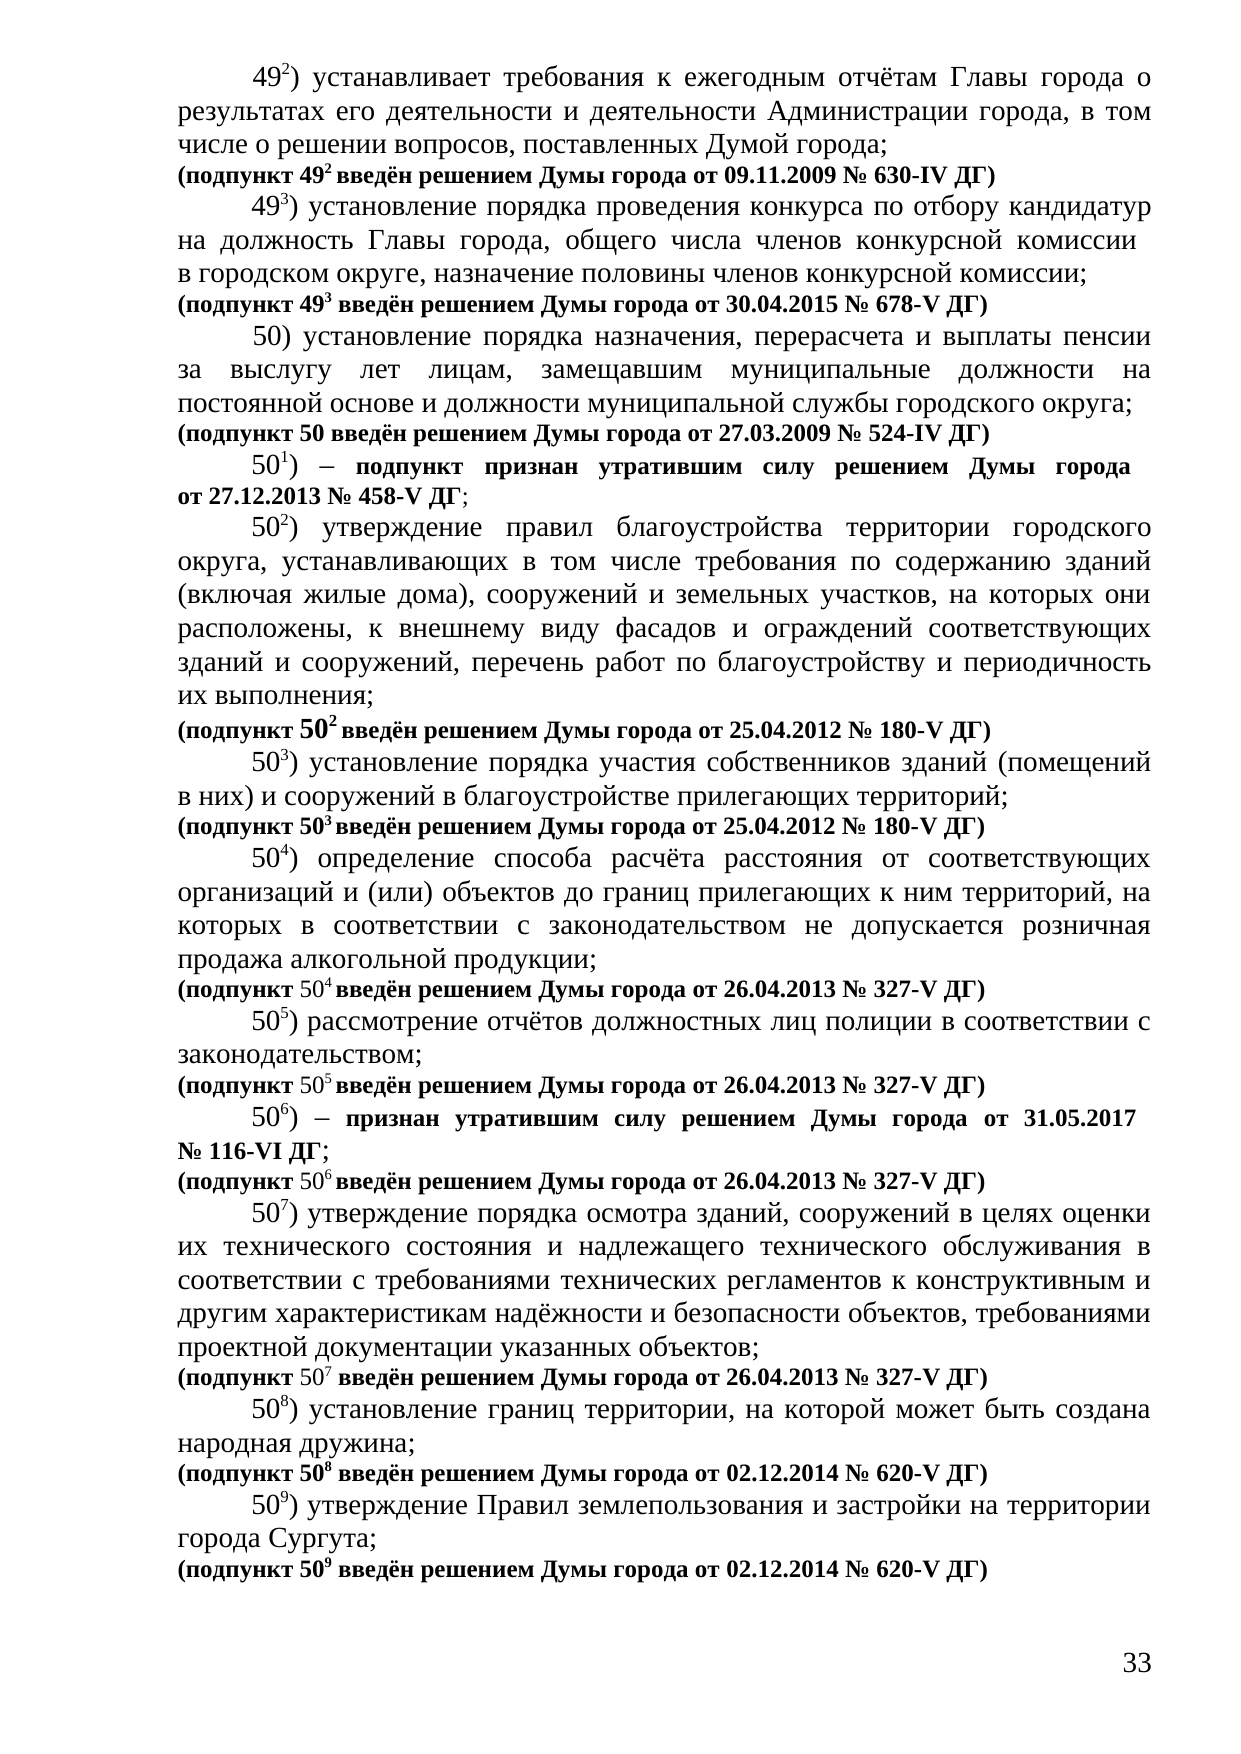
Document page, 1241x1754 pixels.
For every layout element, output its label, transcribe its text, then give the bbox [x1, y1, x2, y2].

text 501) – подпункт признан утратившим силу решением Думы города от 27.12.2013 № 458-V ДГ; [177, 447, 1152, 509]
text 505) рассмотрение отчётов должностных лиц полиции в соответствии с законодательством; [177, 1003, 1152, 1070]
text (подпункт 503 введён решением Думы города от 25.04.2012 № 180-V ДГ) [177, 811, 1152, 840]
text (подпункт 509 введён решением Думы города от 02.12.2014 № 620-V ДГ) [177, 1554, 1152, 1583]
text 508) установление границ территории, на которой может быть создана народная дружина; [177, 1391, 1152, 1458]
text 50) установление порядка назначения, перерасчета и выплаты пенсии за выслугу лет лицам, замещавшим муниципальные должности на постоянной основе и должности муниципальной службы городского округа; [177, 318, 1152, 418]
text 507) утверждение порядка осмотра зданий, сооружений в целях оценки их технического состояния и надлежащего технического обслуживания в соответствии с требованиями технических регламентов к конструктивным и другим характеристикам надёжности и безопасности объектов, требованиями проектной документации указанных объектов; [177, 1195, 1152, 1362]
text (подпункт 50 введён решением Думы города от 27.03.2009 № 524-IV ДГ) [177, 418, 1152, 447]
text (подпункт 492 введён решением Думы города от 09.11.2009 № 630-IV ДГ) [177, 160, 1152, 188]
text 509) утверждение Правил землепользования и застройки на территории города Сургута; [177, 1487, 1152, 1554]
text (подпункт 508 введён решением Думы города от 02.12.2014 № 620-V ДГ) [177, 1458, 1152, 1487]
text 504) определение способа расчёта расстояния от соответствующих организаций и (или) объектов до границ прилегающих к ним территорий, на которых в соответствии с законодательством не допускается розничная продажа алкогольной продукции; [177, 840, 1152, 974]
text (подпункт 507 введён решением Думы города от 26.04.2013 № 327-V ДГ) [177, 1362, 1152, 1391]
text (подпункт 506 введён решением Думы города от 26.04.2013 № 327-V ДГ) [177, 1166, 1152, 1195]
text (подпункт 493 введён решением Думы города от 30.04.2015 № 678-V ДГ) [177, 289, 1152, 318]
text (подпункт 505 введён решением Думы города от 26.04.2013 № 327-V ДГ) [177, 1070, 1152, 1099]
text (подпункт 502 введён решением Думы города от 25.04.2012 № 180-V ДГ) [177, 711, 1152, 744]
text 492) устанавливает требования к ежегодным отчётам Главы города о результатах его деятельности и деятельности Администрации города, в том числе о решении вопросов, поставленных Думой города; [177, 59, 1152, 160]
text 502) утверждение правил благоустройства территории городского округа, устанавливающих в том числе требования по содержанию зданий (включая жилые дома), сооружений и земельных участков, на которых они расположены, к внешнему виду фасадов и ограждений соответствующих зданий и сооружений, перечень работ по благоустройству и периодичность их выполнения; [177, 509, 1152, 711]
text 503) установление порядка участия собственников зданий (помещений в них) и сооружений в благоустройстве прилегающих территорий; [177, 744, 1152, 811]
text (подпункт 504 введён решением Думы города от 26.04.2013 № 327-V ДГ) [177, 974, 1152, 1003]
text 493) установление порядка проведения конкурса по отбору кандидатур на должность Главы города, общего числа членов конкурсной комиссии в городском округе, назначение половины членов конкурсной комиссии; [177, 188, 1152, 289]
text 506) – признан утратившим силу решением Думы города от 31.05.2017 № 116-VI ДГ; [177, 1099, 1152, 1166]
